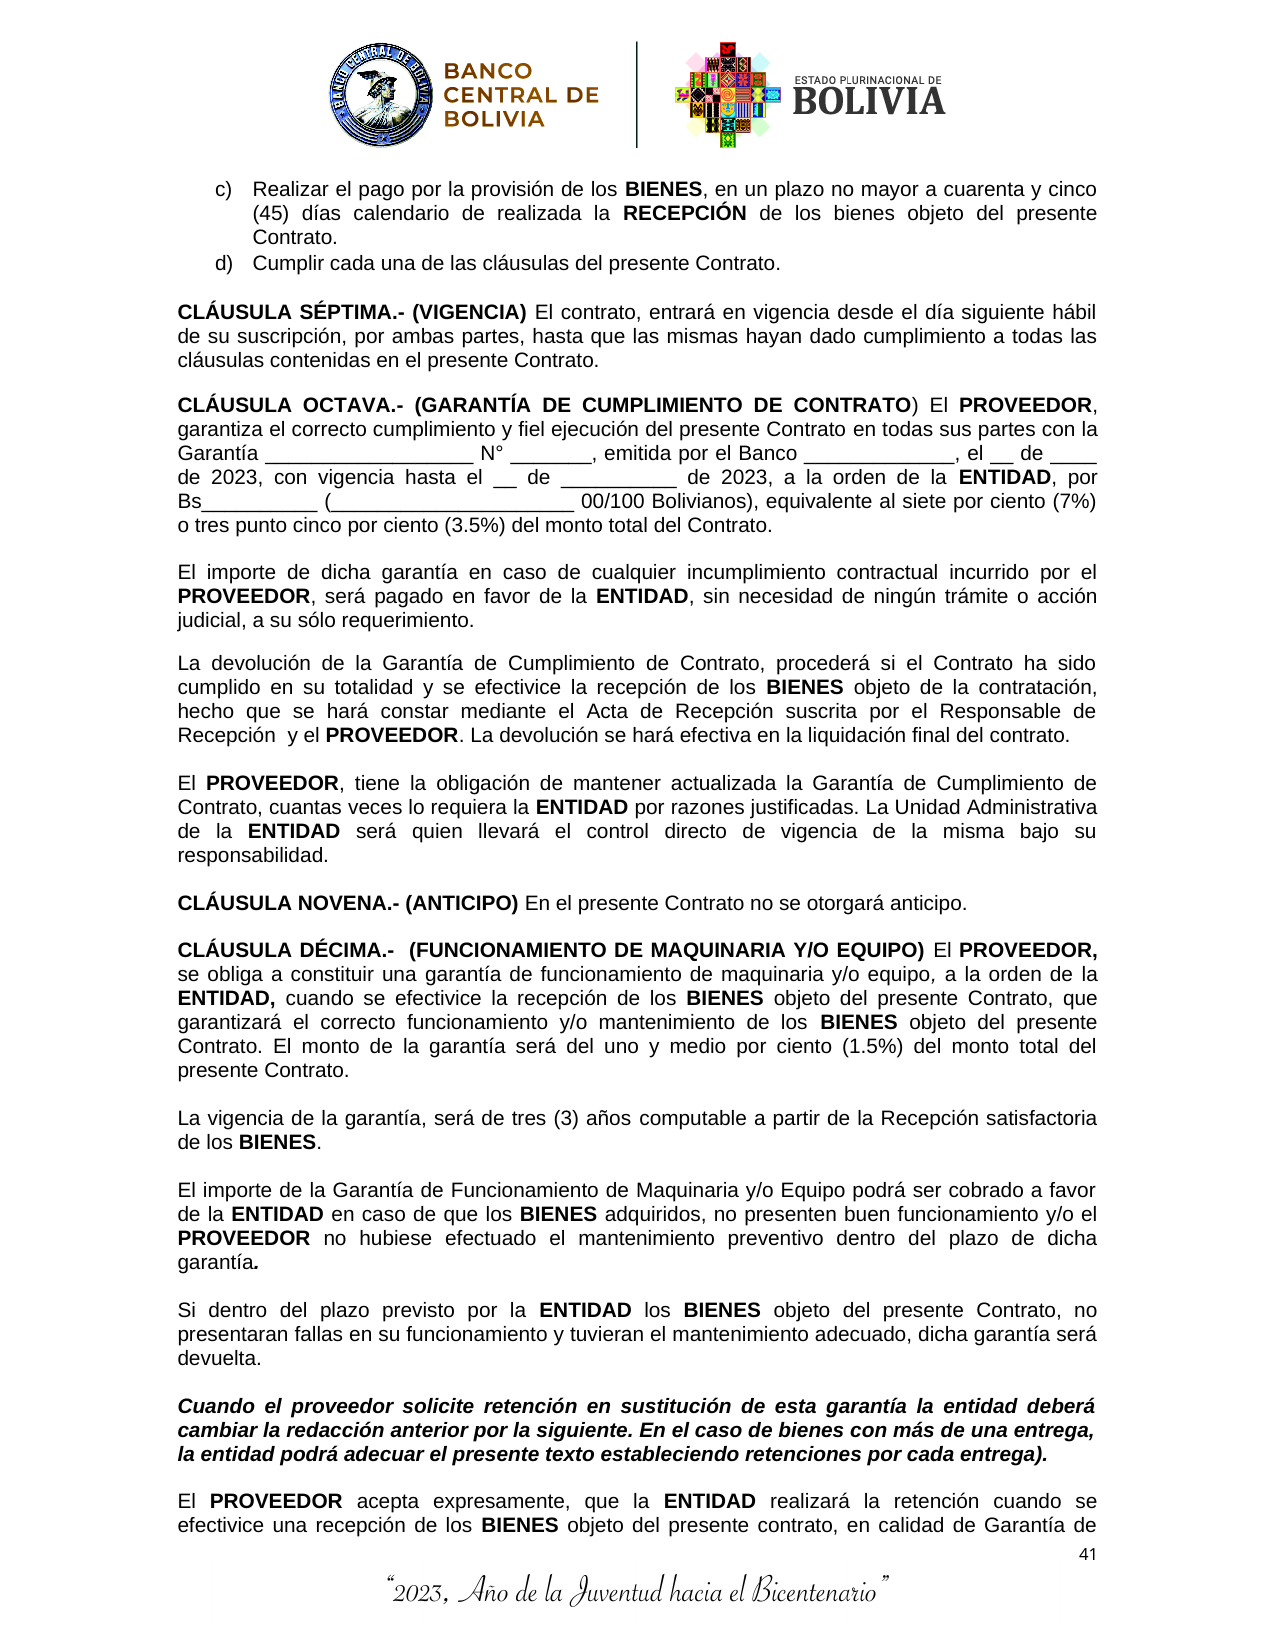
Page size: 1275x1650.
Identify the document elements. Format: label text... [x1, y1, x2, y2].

text Cuando el proveedor solicite retención en sustitución de esta garantía la entidad deberá cambiar la redacción anterior por la siguiente. En el caso de bienes con más de una entrega, la entidad podrá adecuar el presente texto estableciendo retenciones por cada entrega). [177, 1393, 1098, 1465]
text CLÁUSULA NOVENA.- (ANTICIPO) En el presente Contrato no se otorgará anticipo. [177, 890, 1098, 914]
text CLÁUSULA SÉPTIMA.- (VIGENCIA) El contrato, entrará en vigencia desde el día siguiente hábil de su suscripción, por ambas partes, hasta que las mismas hayan dado cumplimiento a todas las cláusulas contenidas en el presente Contrato. [177, 300, 1098, 372]
text El importe de la Garantía de Funcionamiento de Maquinaria y/o Equipo podrá ser cobrado a favor de la ENTIDAD en caso de que los BIENES adquiridos, no presenten buen funcionamiento y/o el PROVEEDOR no hubiese efectuado el mantenimiento preventivo dentro del plazo de dicha garantía. [177, 1178, 1098, 1274]
text Si dentro del plazo previsto por la ENTIDAD los BIENES objeto del presente Contrato, no presentaran fallas en su funcionamiento y tuvieran el mantenimiento adecuado, dicha garantía será devuelta. [177, 1298, 1098, 1369]
list Realizar el pago por la provisión de los BIENES, en un plazo no mayor a cuarenta y cinco (45) días calendario de realizada la RECEPCIÓN de los bienes objeto del presente Contrato. [215, 177, 1098, 249]
list Cumplir cada una de las cláusulas del presente Contrato. [215, 251, 1098, 274]
text El importe de dicha garantía en caso de cualquier incumplimiento contractual incurrido por el PROVEEDOR, será pagado en favor de la ENTIDAD, sin necesidad de ningún trámite o acción judicial, a su sólo requerimiento. [177, 560, 1098, 632]
picture [0, 0, 1272, 151]
text La vigencia de la garantía, será de tres (3) años computable a partir de la Recepción satisfactoria de los BIENES. [177, 1106, 1098, 1154]
text La devolución de la Garantía de Cumplimiento de Contrato, procederá si el Contrato ha sido cumplido en su totalidad y se efectivice la recepción de los BIENES objeto de la contratación, hecho que se hará constar mediante el Acta de Recepción suscrita por el Responsable de Recepción y el PROVEEDOR. La devolución se hará efectiva en la liquidación final del contrato. [177, 651, 1098, 747]
text El PROVEEDOR, tiene la obligación de mantener actualizada la Garantía de Cumplimiento de Contrato, cuantas veces lo requiera la ENTIDAD por razones justificadas. La Unidad Administrativa de la ENTIDAD será quien llevará el control directo de vigencia de la misma bajo su responsabilidad. [177, 771, 1098, 866]
text CLÁUSULA DÉCIMA.- (FUNCIONAMIENTO DE MAQUINARIA Y/O EQUIPO) El PROVEEDOR, se obliga a constituir una garantía de funcionamiento de maquinaria y/o equipo, a la orden de la ENTIDAD, cuando se efectivice la recepción de los BIENES objeto del presente Contrato, que garantizará el correcto funcionamiento y/o mantenimiento de los BIENES objeto del presente Contrato. El monto de la garantía será del uno y medio por ciento (1.5%) del monto total del presente Contrato. [177, 938, 1098, 1082]
text CLÁUSULA OCTAVA.- (GARANTÍA DE CUMPLIMIENTO DE CONTRATO) El PROVEEDOR, garantiza el correcto cumplimiento y fiel ejecución del presente Contrato en todas sus partes con la Garantía __________________ N° _______, emitida por el Banco _____________, el __ de ____ de 2023, con vigencia hasta el __ de __________ de 2023, a la orden de la ENTIDAD, por Bs__________ (_____________________ 00/100 Bolivianos), equivalente al siete por ciento (7%) o tres punto cinco por ciento (3.5%) del monto total del Contrato. [177, 393, 1098, 537]
picture [0, 1562, 1272, 1622]
